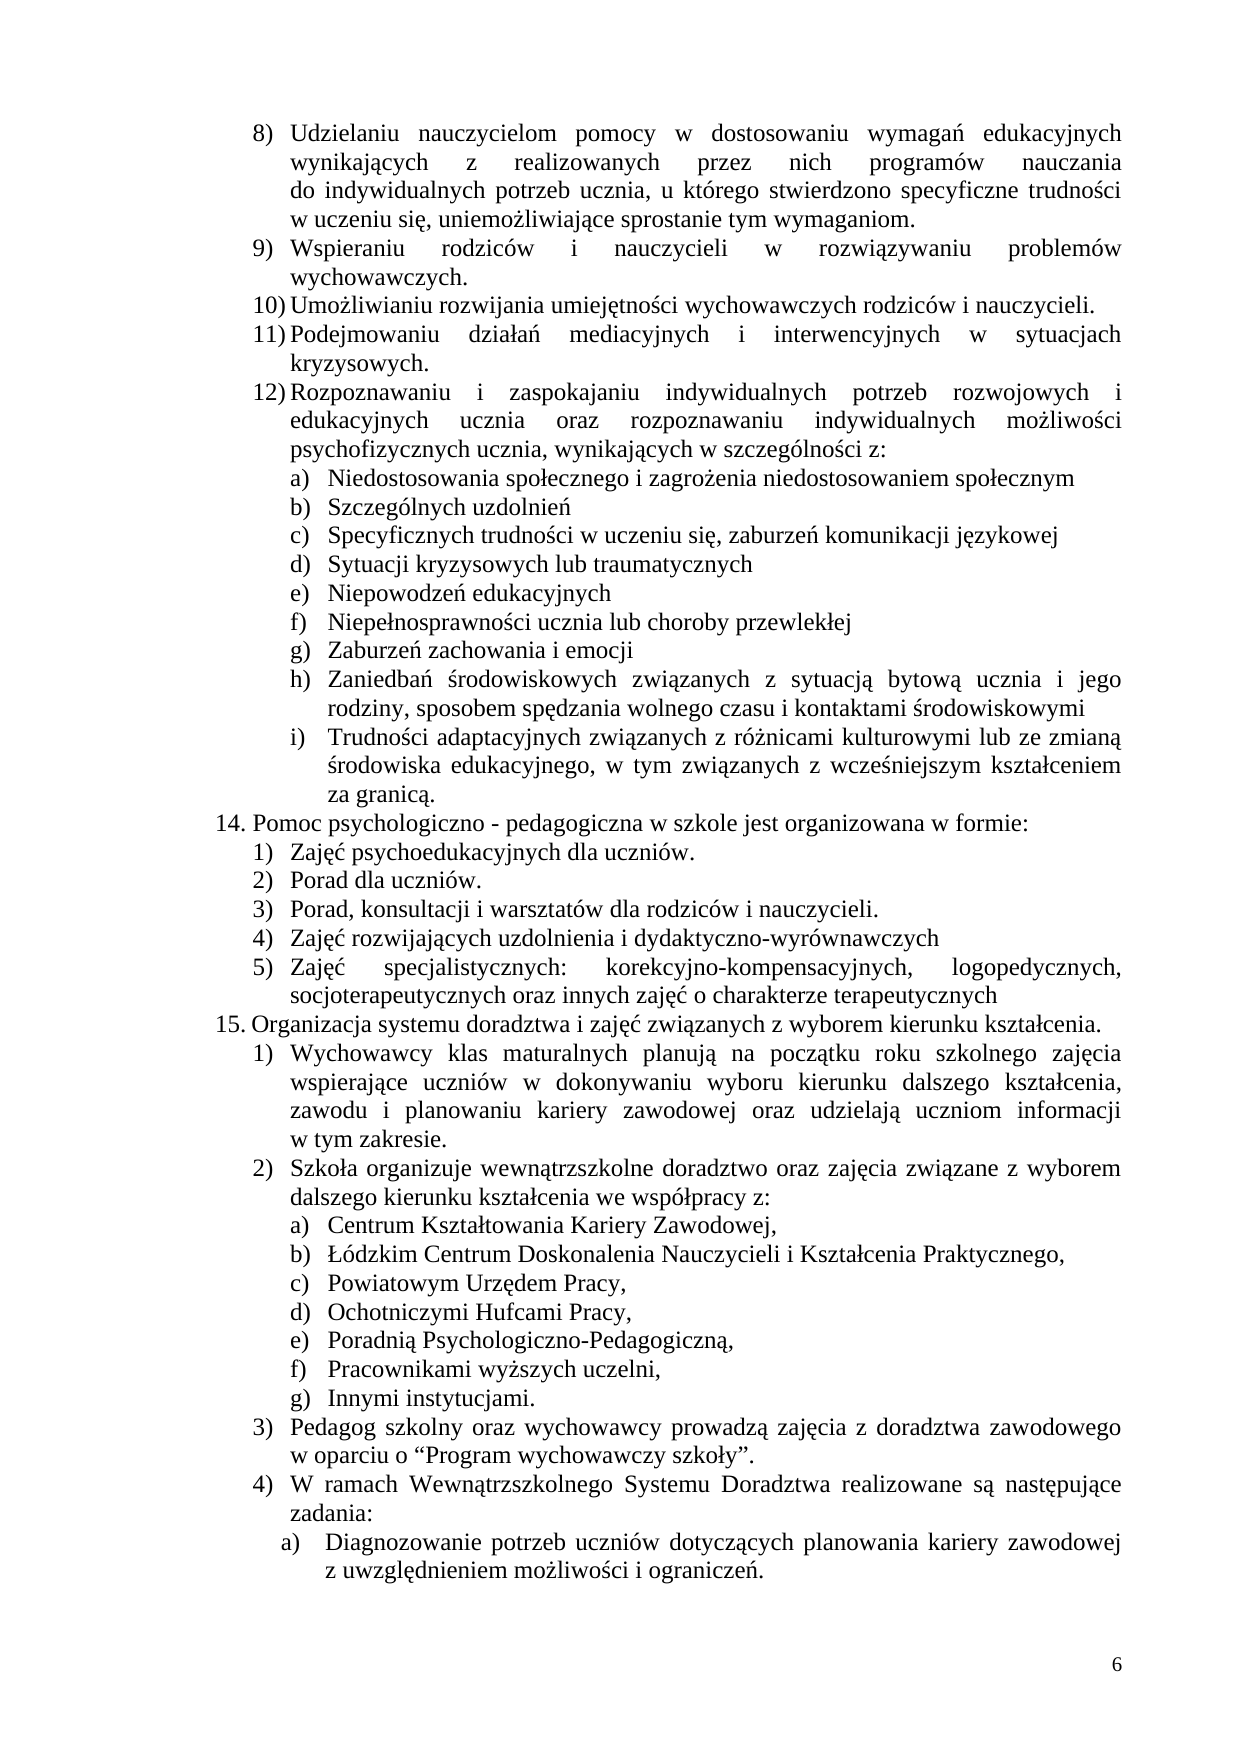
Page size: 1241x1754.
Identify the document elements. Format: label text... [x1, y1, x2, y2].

list Umożliwianiu rozwijania umiejętności wychowawczych rodziców i nauczycieli. [252, 291, 1122, 319]
list Niepełnosprawności ucznia lub choroby przewlekłej [290, 607, 1122, 636]
list Poradnią Psychologiczno-Pedagogiczną, [290, 1326, 1122, 1354]
list Pracownikami wyższych uczelni, [290, 1354, 1122, 1383]
list Porad dla uczniów. [252, 866, 1122, 894]
list Zaniedbań środowiskowych związanych z sytuacją bytową ucznia i jego rodziny, sposobem spędzania wolnego czasu i kontaktami środowiskowymi [290, 664, 1122, 722]
list Porad, konsultacji i warsztatów dla rodziców i nauczycieli. [252, 894, 1122, 923]
list Ochotniczymi Hufcami Pracy, [290, 1297, 1122, 1326]
list Innymi instytucjami. [290, 1383, 1122, 1412]
list Powiatowym Urzędem Pracy, [290, 1268, 1122, 1297]
list W ramach Wewnątrzszkolnego Systemu Doradztwa realizowane są następujące zadania: [252, 1469, 1122, 1527]
list Zajęć psychoedukacyjnych dla uczniów. [252, 837, 1122, 866]
list Organizacja systemu doradztwa i zajęć związanych z wyborem kierunku kształcenia. [215, 1009, 1122, 1038]
list Centrum Kształtowania Kariery Zawodowej, [290, 1211, 1122, 1239]
list Rozpoznawaniu i zaspokajaniu indywidualnych potrzeb rozwojowych i edukacyjnych ucznia oraz rozpoznawaniu indywidualnych możliwości psychofizycznych ucznia, wynikających w szczególności z: [252, 377, 1122, 463]
list Łódzkim Centrum Doskonalenia Nauczycieli i Kształcenia Praktycznego, [290, 1239, 1122, 1268]
list Sytuacji kryzysowych lub traumatycznych [290, 549, 1122, 578]
list Wychowawcy klas maturalnych planują na początku roku szkolnego zajęcia wspierające uczniów w dokonywaniu wyboru kierunku dalszego kształcenia, zawodu i planowaniu kariery zawodowej oraz udzielają uczniom informacji w tym zakresie. [252, 1038, 1122, 1153]
list Niepowodzeń edukacyjnych [290, 578, 1122, 607]
list Udzielaniu nauczycielom pomocy w dostosowaniu wymagań edukacyjnych wynikających z realizowanych przez nich programów nauczania do indywidualnych potrzeb ucznia, u którego stwierdzono specyficzne trudności w uczeniu się, uniemożliwiające sprostanie tym wymaganiom. [252, 118, 1122, 233]
list Pomoc psychologiczno - pedagogiczna w szkole jest organizowana w formie: [215, 808, 1122, 837]
list Pedagog szkolny oraz wychowawcy prowadzą zajęcia z doradztwa zawodowego w oparciu o “Program wychowawczy szkoły”. [252, 1412, 1122, 1469]
list Zaburzeń zachowania i emocji [290, 636, 1122, 664]
list Podejmowaniu działań mediacyjnych i interwencyjnych w sytuacjach kryzysowych. [252, 319, 1122, 377]
list Trudności adaptacyjnych związanych z różnicami kulturowymi lub ze zmianą środowiska edukacyjnego, w tym związanych z wcześniejszym kształceniem za granicą. [290, 722, 1122, 808]
list Zajęć specjalistycznych: korekcyjno-kompensacyjnych, logopedycznych, socjoterapeutycznych oraz innych zajęć o charakterze terapeutycznych [252, 952, 1122, 1009]
list Specyficznych trudności w uczeniu się, zaburzeń komunikacji językowej [290, 521, 1122, 549]
list Szkoła organizuje wewnątrzszkolne doradztwo oraz zajęcia związane z wyborem dalszego kierunku kształcenia we współpracy z: [252, 1153, 1122, 1211]
list Diagnozowanie potrzeb uczniów dotyczących planowania kariery zawodowej z uwzględnieniem możliwości i ograniczeń. [281, 1527, 1122, 1584]
list Wspieraniu rodziców i nauczycieli w rozwiązywaniu problemów wychowawczych. [252, 233, 1122, 291]
list Niedostosowania społecznego i zagrożenia niedostosowaniem społecznym [290, 463, 1122, 492]
list Zajęć rozwijających uzdolnienia i dydaktyczno-wyrównawczych [252, 923, 1122, 952]
list Szczególnych uzdolnień [290, 492, 1122, 521]
